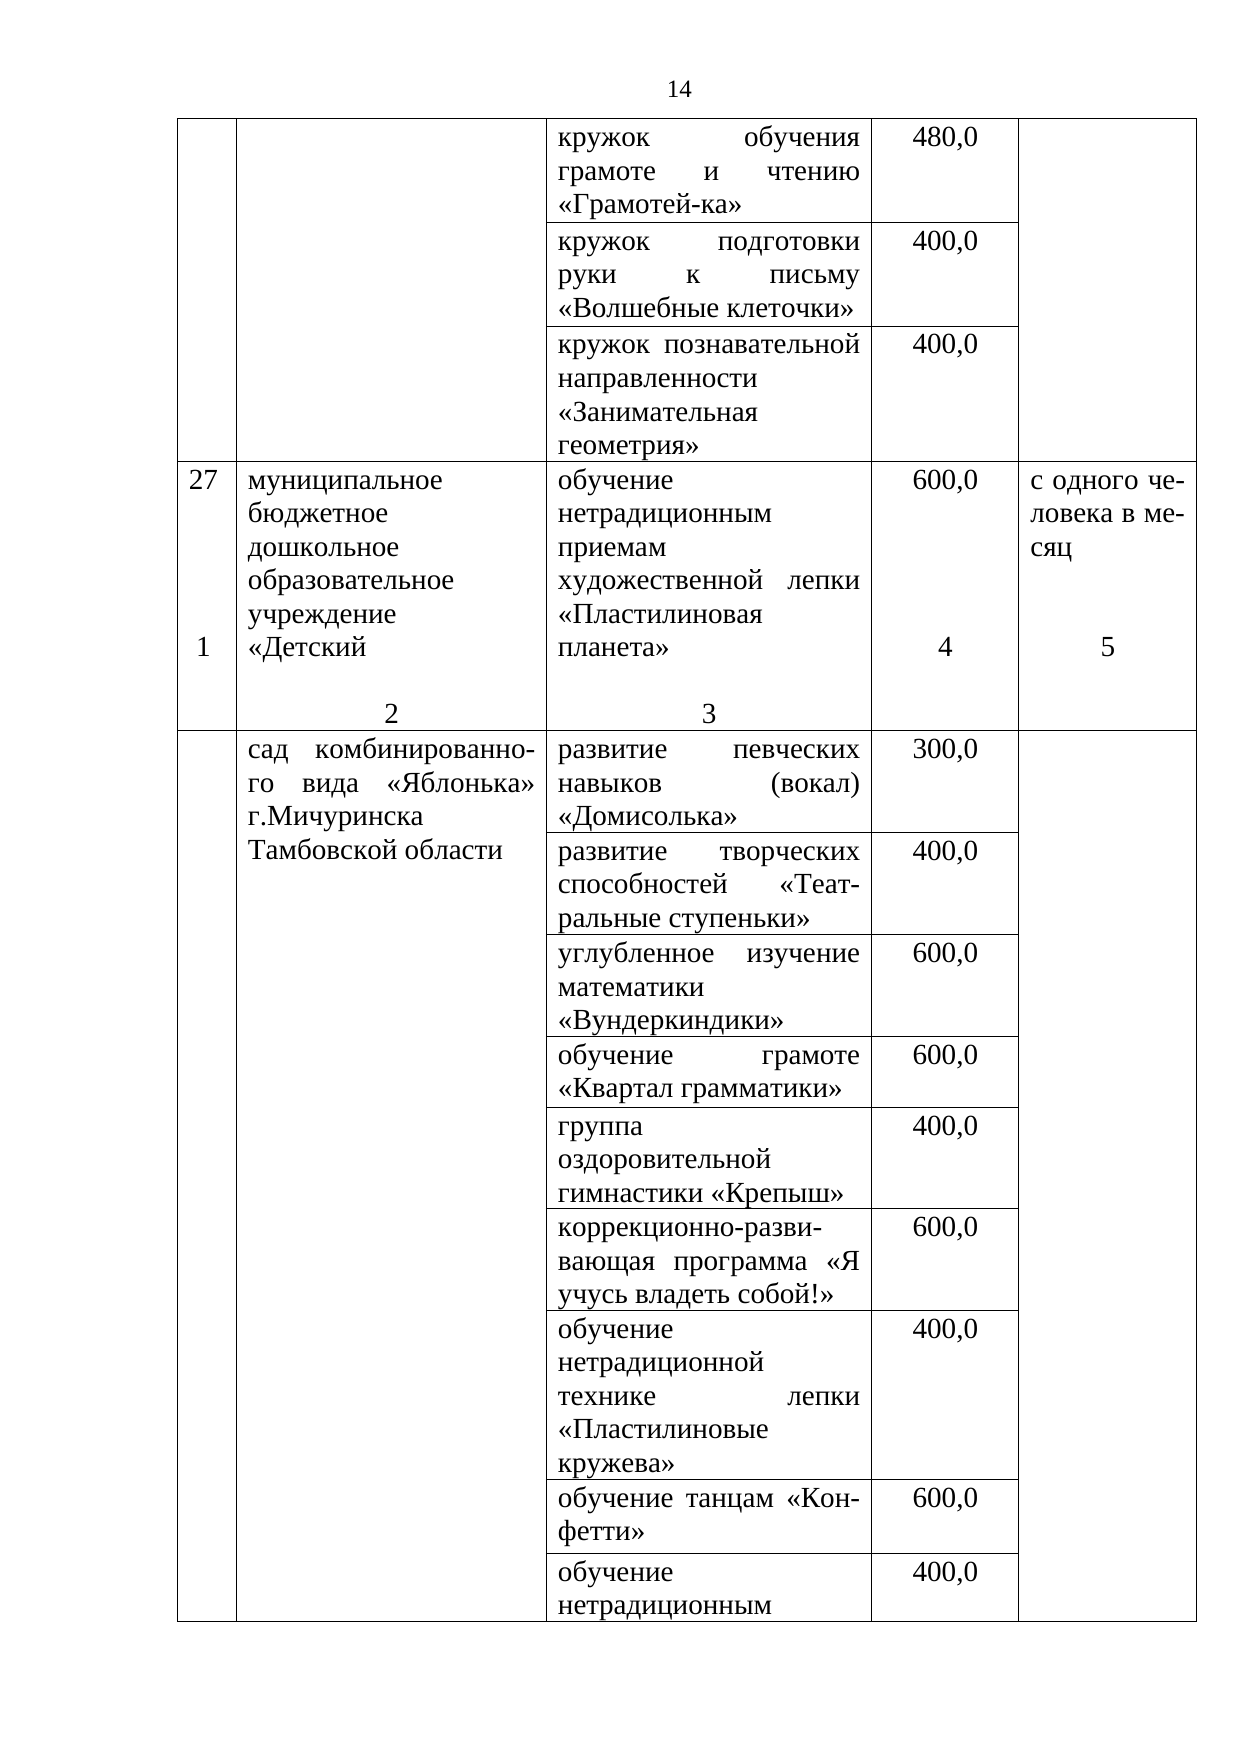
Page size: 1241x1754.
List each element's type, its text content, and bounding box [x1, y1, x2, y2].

table_cell 400,0 [872, 833, 1018, 934]
table_cell 600,0 [872, 935, 1018, 1036]
table_cell с одного че-ловека в ме-сяц 5 [1019, 462, 1196, 730]
table_cell группа оздоровительной гимнастики «Крепыш» [547, 1108, 871, 1208]
table_cell 400,0 [872, 223, 1018, 326]
table_cell 600,0 4 [872, 462, 1018, 730]
table_cell 600,0 [872, 1037, 1018, 1107]
table_cell 300,0 [872, 731, 1018, 832]
table_cell обучение нетрадиционным приемам художественной лепки «Пластилиновая планета» 3 [547, 462, 871, 730]
table_cell кружок подготовки руки к письму «Волшебные клеточки» [547, 223, 871, 326]
table_cell обучение нетрадиционной технике лепки «Пластилиновые кружева» [547, 1311, 871, 1479]
table_cell 400,0 [872, 1554, 1018, 1621]
table_cell 27 1 [178, 462, 236, 730]
table_cell обучение грамоте «Квартал грамматики» [547, 1037, 871, 1107]
table_cell 600,0 [872, 1209, 1018, 1310]
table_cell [547, 1554, 871, 1621]
table_cell углубленное изучение математики «Вундеркиндики» [547, 935, 871, 1036]
table_cell 400,0 [872, 1108, 1018, 1208]
table_cell 480,0 [872, 119, 1018, 222]
table_cell [178, 731, 236, 1621]
table_cell коррекционно-разви-вающая программа «Я учусь владеть собой!» [547, 1209, 871, 1310]
table_cell обучение танцам «Кон-фетти» [547, 1480, 871, 1553]
table_cell кружок познавательной направленности «Занимательная геометрия» [547, 327, 871, 461]
table_cell 400,0 [872, 1311, 1018, 1479]
table_cell 400,0 [872, 327, 1018, 461]
table_cell развитие творческих способностей «Теат-ральные ступеньки» [547, 833, 871, 934]
table_cell муниципальное бюджетное дошкольное образовательное учреждение «Детский 2 [237, 462, 546, 730]
table_cell сад комбинированно-го вида «Яблонька» г.Мичуринска Тамбовской области [237, 731, 546, 1621]
table_cell кружок обучения грамоте и чтению «Грамотей-ка» [547, 119, 871, 222]
table_cell развитие певческих навыков (вокал) «Домисолька» [547, 731, 871, 832]
table_cell [1019, 731, 1196, 1621]
table_cell 600,0 [872, 1480, 1018, 1553]
